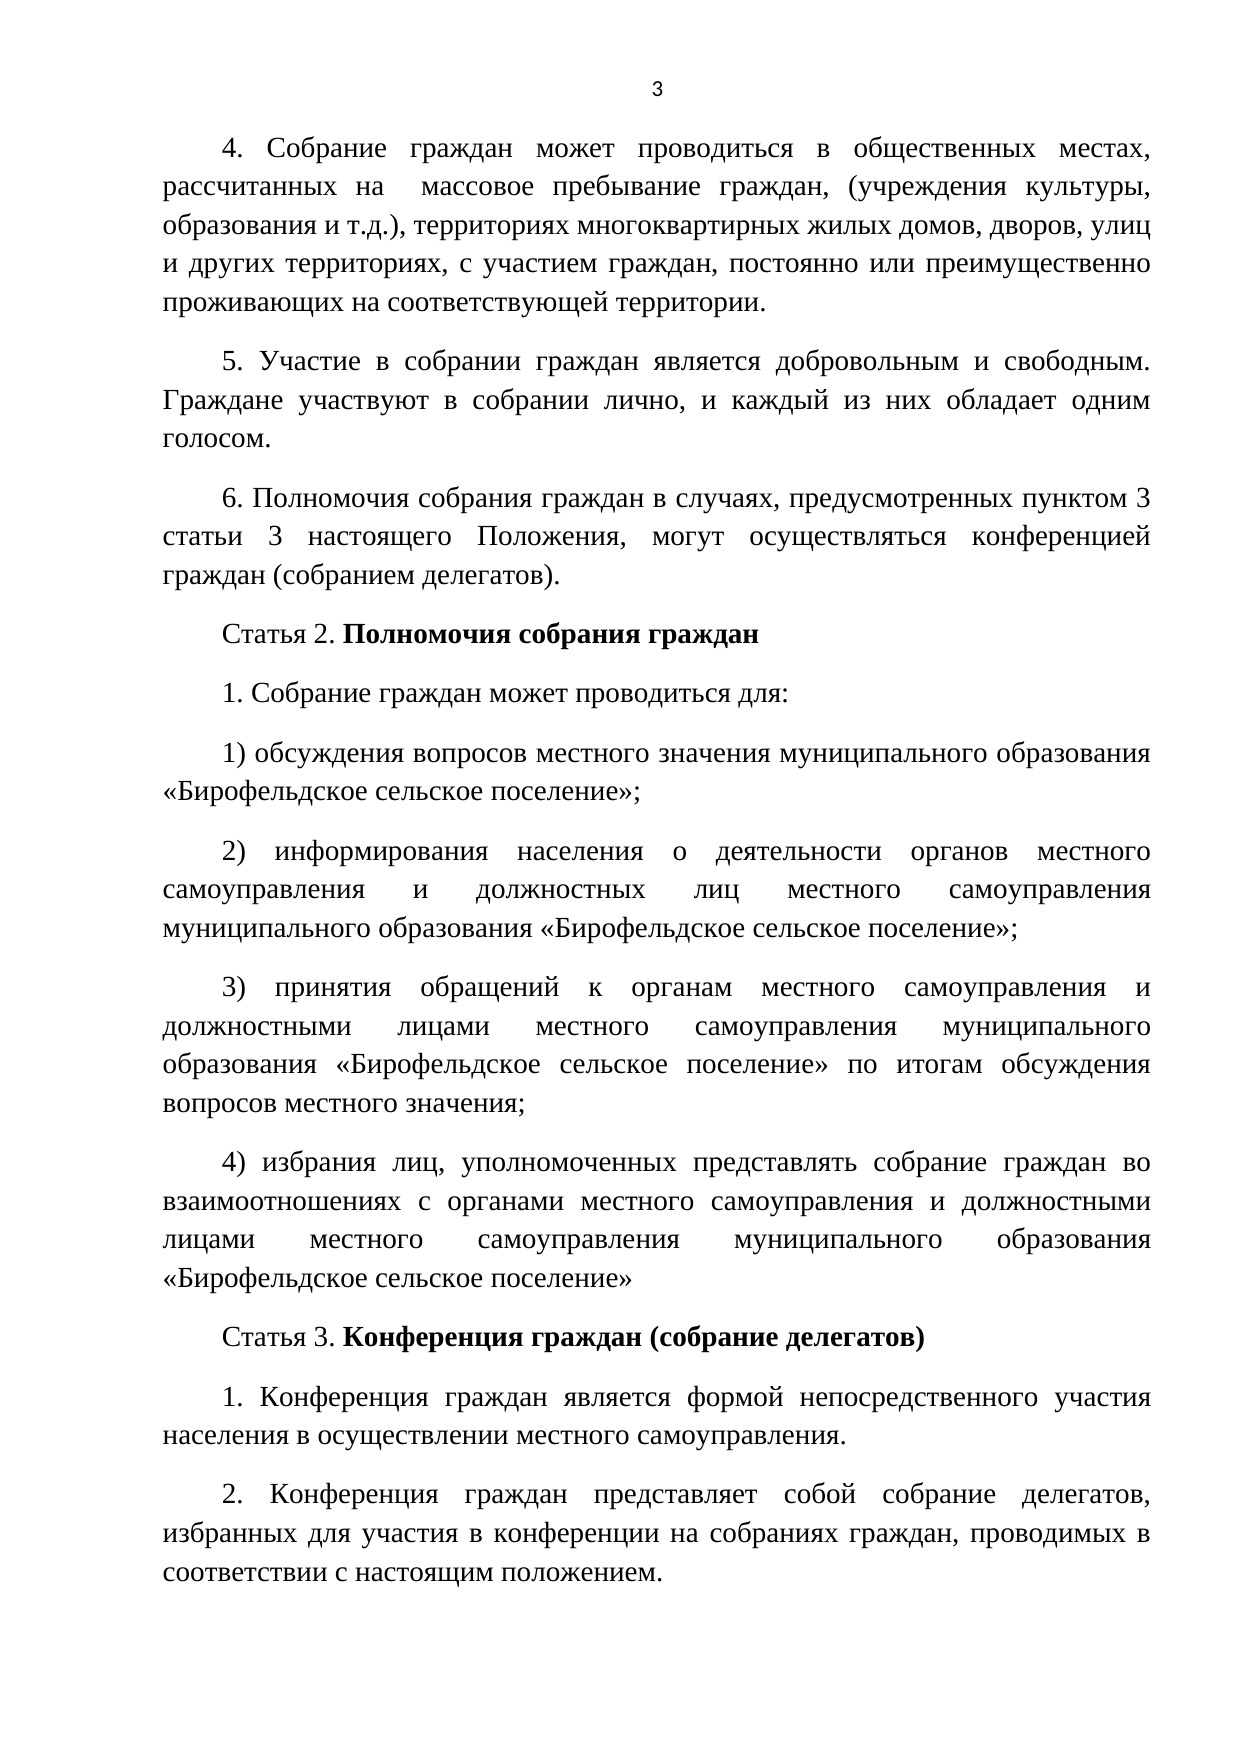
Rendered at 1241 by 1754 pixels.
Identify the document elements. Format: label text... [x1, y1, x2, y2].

text Статья 2. Полномочия собрания граждан [162, 616, 1152, 650]
text 4. Собрание граждан может проводиться в общественных местах, рассчитанных на массовое пребывание граждан, (учреждения культуры, образования и т.д.), территориях многоквартирных жилых домов, дворов, улиц и других территориях, с участием граждан, постоянно или преимущественно проживающих на соответствующей территории. [162, 130, 1152, 317]
text Статья 3. Конференция граждан (собрание делегатов) [162, 1319, 1152, 1353]
text 1. Собрание граждан может проводиться для: [162, 676, 1152, 709]
text 2. Конференция граждан представляет собой собрание делегатов, избранных для участия в конференции на собраниях граждан, проводимых в соответствии с настоящим положением. [162, 1477, 1152, 1587]
text 1) обсуждения вопросов местного значения муниципального образования «Бирофельдское сельское поселение»; [162, 735, 1152, 807]
text 2) информирования населения о деятельности органов местного самоуправления и должностных лиц местного самоуправления муниципального образования «Бирофельдское сельское поселение»; [162, 833, 1152, 943]
text 1. Конференция граждан является формой непосредственного участия населения в осуществлении местного самоуправления. [162, 1379, 1152, 1451]
text 3) принятия обращений к органам местного самоуправления и должностными лицами местного самоуправления муниципального образования «Бирофельдское сельское поселение» по итогам обсуждения вопросов местного значения; [162, 969, 1152, 1118]
text 6. Полномочия собрания граждан в случаях, предусмотренных пунктом 3 статьи 3 настоящего Положения, могут осуществляться конференцией граждан (собранием делегатов). [162, 480, 1152, 590]
text 4) избрания лиц, уполномоченных представлять собрание граждан во взаимоотношениях с органами местного самоуправления и должностными лицами местного самоуправления муниципального образования «Бирофельдское сельское поселение» [162, 1144, 1152, 1293]
text 5. Участие в собрании граждан является добровольным и свободным. Граждане участвуют в собрании лично, и каждый из них обладает одним голосом. [162, 343, 1152, 454]
